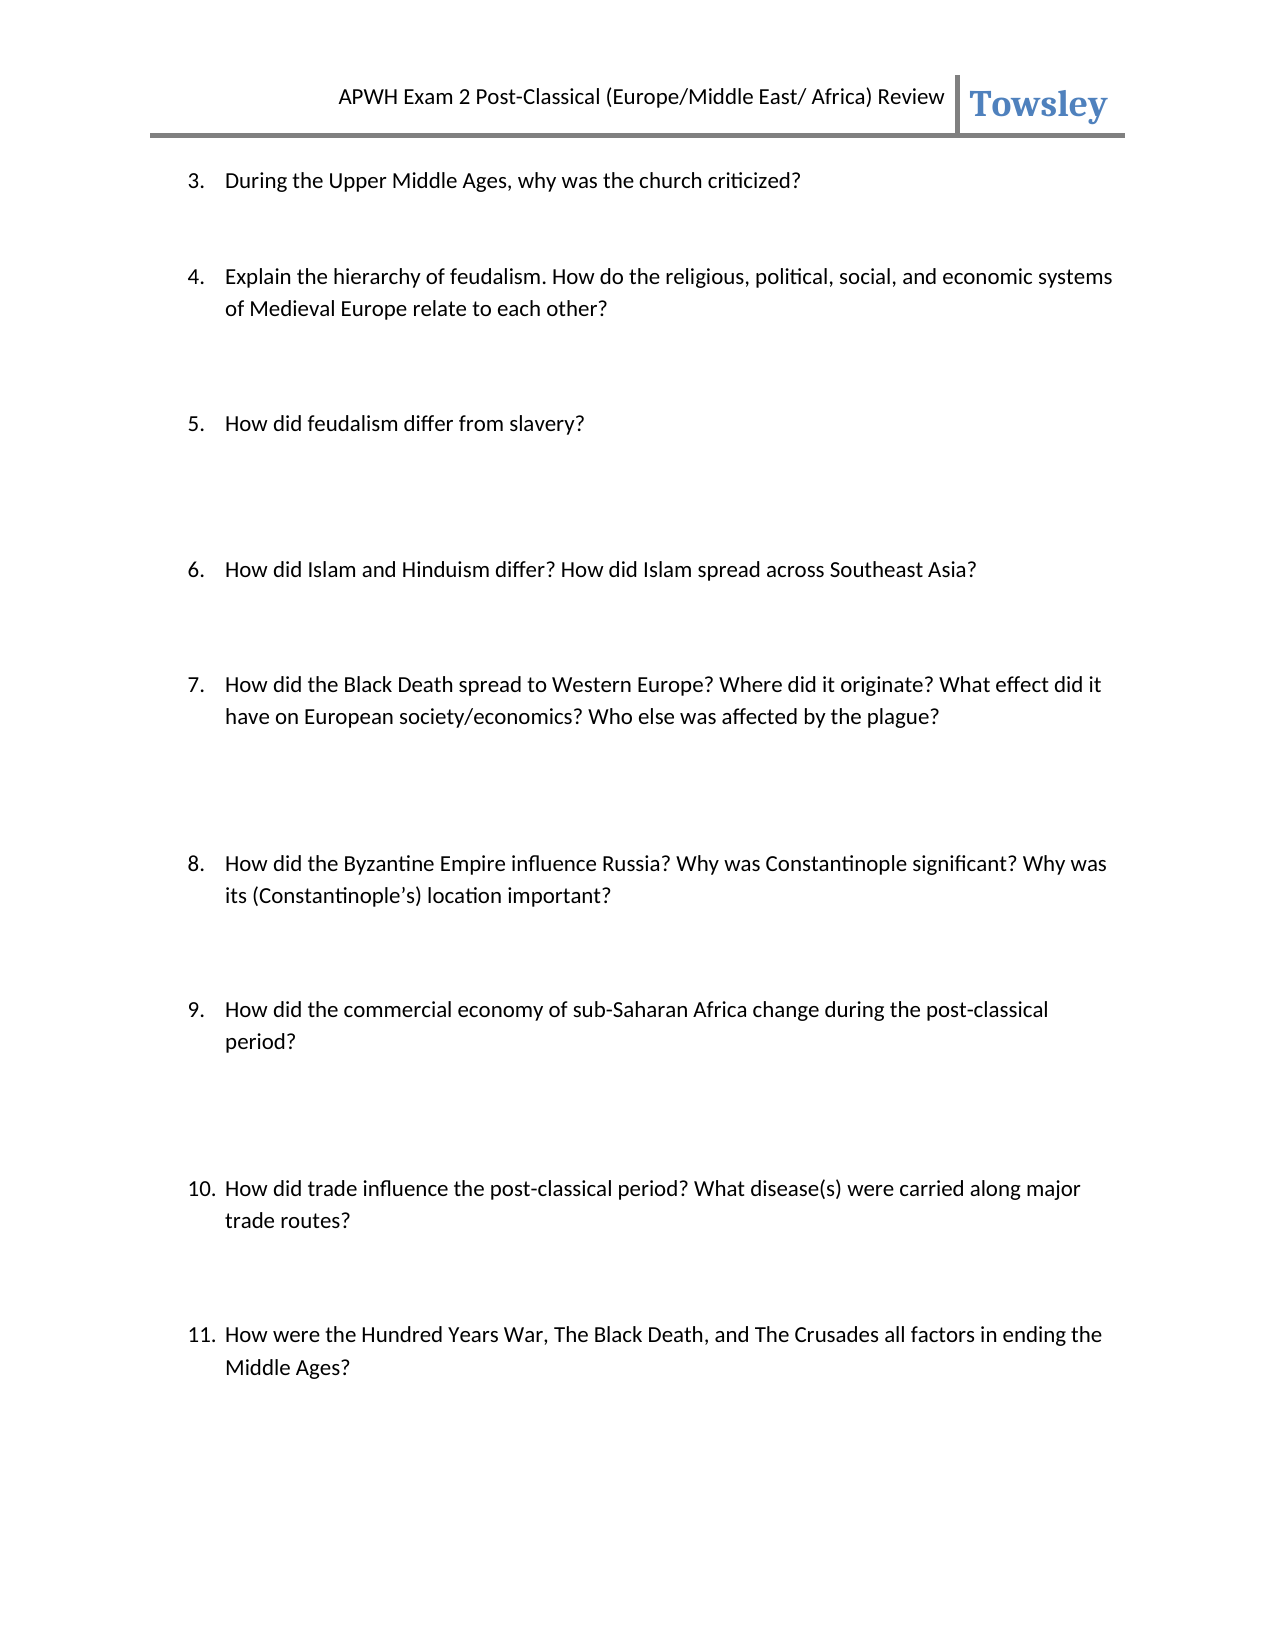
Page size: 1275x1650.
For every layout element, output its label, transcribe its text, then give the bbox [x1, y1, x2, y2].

list How did feudalism differ from slavery? [187, 409, 1125, 437]
list How did Islam and Hinduism differ? How did Islam spread across Southeast Asia? [187, 556, 1125, 583]
list How did the Byzantine Empire influence Russia? Why was Constantinople significant? Why was its (Constantinople’s) location important? [187, 849, 1125, 909]
list How did the commercial economy of sub-Saharan Africa change during the post-classical period? [187, 995, 1125, 1055]
list How did trade influence the post-classical period? What disease(s) were carried along major trade routes? [187, 1174, 1125, 1234]
list During the Upper Middle Ages, why was the church criticized? [187, 166, 1125, 194]
list Explain the hierarchy of feudalism. How do the religious, political, social, and economic systems of Medieval Europe relate to each other? [187, 262, 1125, 323]
list How were the Hundred Years War, The Black Death, and The Crusades all factors in ending the Middle Ages? [187, 1321, 1125, 1381]
list How did the Black Death spread to Western Europe? Where did it originate? What effect did it have on European society/economics? Who else was affected by the plague? [187, 670, 1125, 730]
